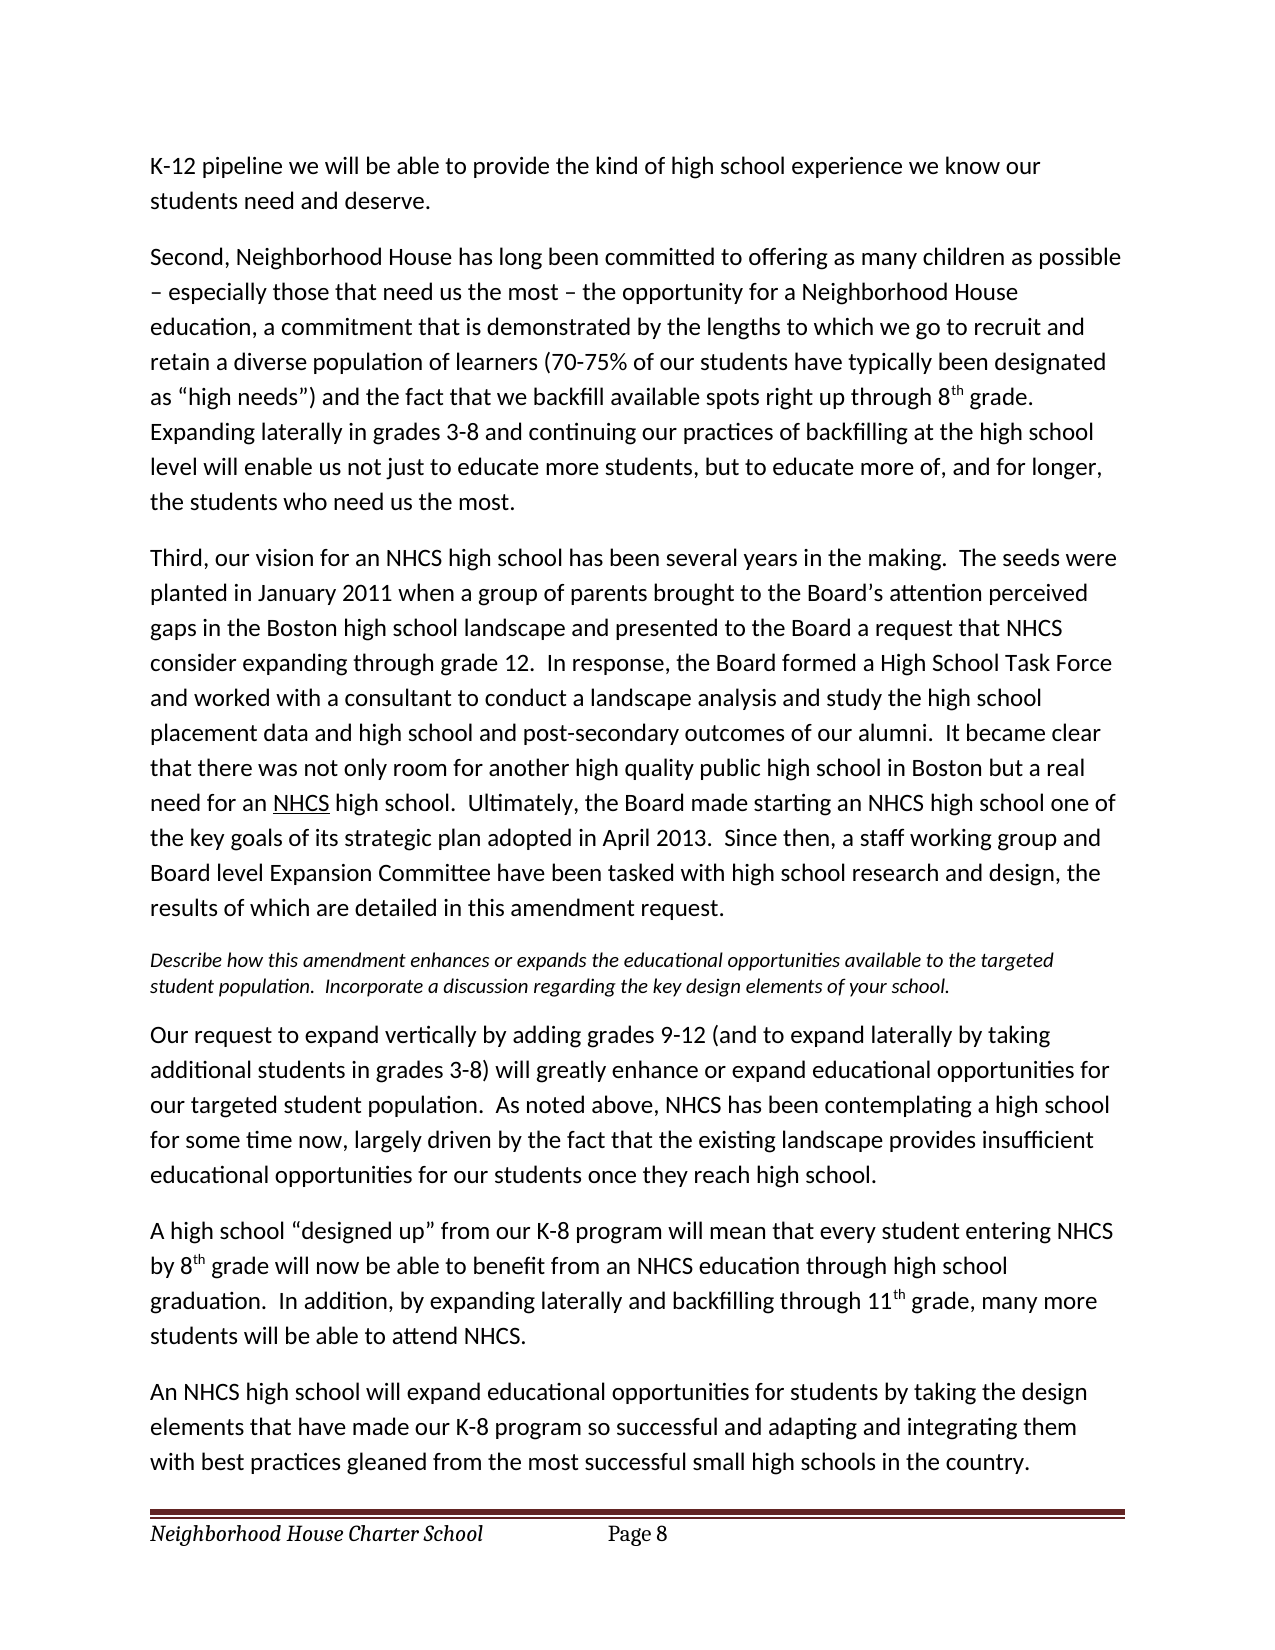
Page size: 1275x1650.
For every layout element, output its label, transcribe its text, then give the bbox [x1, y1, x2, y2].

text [150, 150, 1125, 216]
text A high school “designed up” from our K-8 program will mean that every student entering NHCS by 8th grade will now be able to benefit from an NHCS education through high school graduation. In addition, by expanding laterally and backfilling through 11th grade, many more students will be able to attend NHCS. [150, 1215, 1125, 1351]
text An NHCS high school will expand educational opportunities for students by taking the design elements that have made our K-8 program so successful and adapting and integrating them with best practices gleaned from the most successful small high schools in the country. [150, 1376, 1125, 1476]
text Our request to expand vertically by adding grades 9-12 (and to expand laterally by taking additional students in grades 3-8) will greatly enhance or expand educational opportunities for our targeted student population. As noted above, NHCS has been contemplating a high school for some time now, largely driven by the fact that the existing landscape provides insufficient educational opportunities for our students once they reach high school. [150, 1019, 1125, 1190]
text Second, Neighborhood House has long been committed to offering as many children as possible – especially those that need us the most – the opportunity for a Neighborhood House education, a commitment that is demonstrated by the lengths to which we go to recruit and retain a diverse population of learners (70-75% of our students have typically been designated as “high needs”) and the fact that we backfill available spots right up through 8th grade. Expanding laterally in grades 3-8 and continuing our practices of backfilling at the high school level will enable us not just to educate more students, but to educate more of, and for longer, the students who need us the most. [150, 241, 1125, 516]
text Third, our vision for an NHCS high school has been several years in the making. The seeds were planted in January 2011 when a group of parents brought to the Board’s attention perceived gaps in the Boston high school landscape and presented to the Board a request that NHCS consider expanding through grade 12. In response, the Board formed a High School Task Force and worked with a consultant to conduct a landscape analysis and study the high school placement data and high school and post-secondary outcomes of our alumni. It became clear that there was not only room for another high quality public high school in Boston but a real need for an NHCS high school. Ultimately, the Board made starting an NHCS high school one of the key goals of its strategic plan adopted in April 2013. Since then, a staff working group and Board level Expansion Committee have been tasked with high school research and design, the results of which are detailed in this amendment request. [150, 542, 1125, 922]
text Describe how this amendment enhances or expands the educational opportunities available to the targeted student population. Incorporate a discussion regarding the key design elements of your school. [150, 947, 1125, 998]
